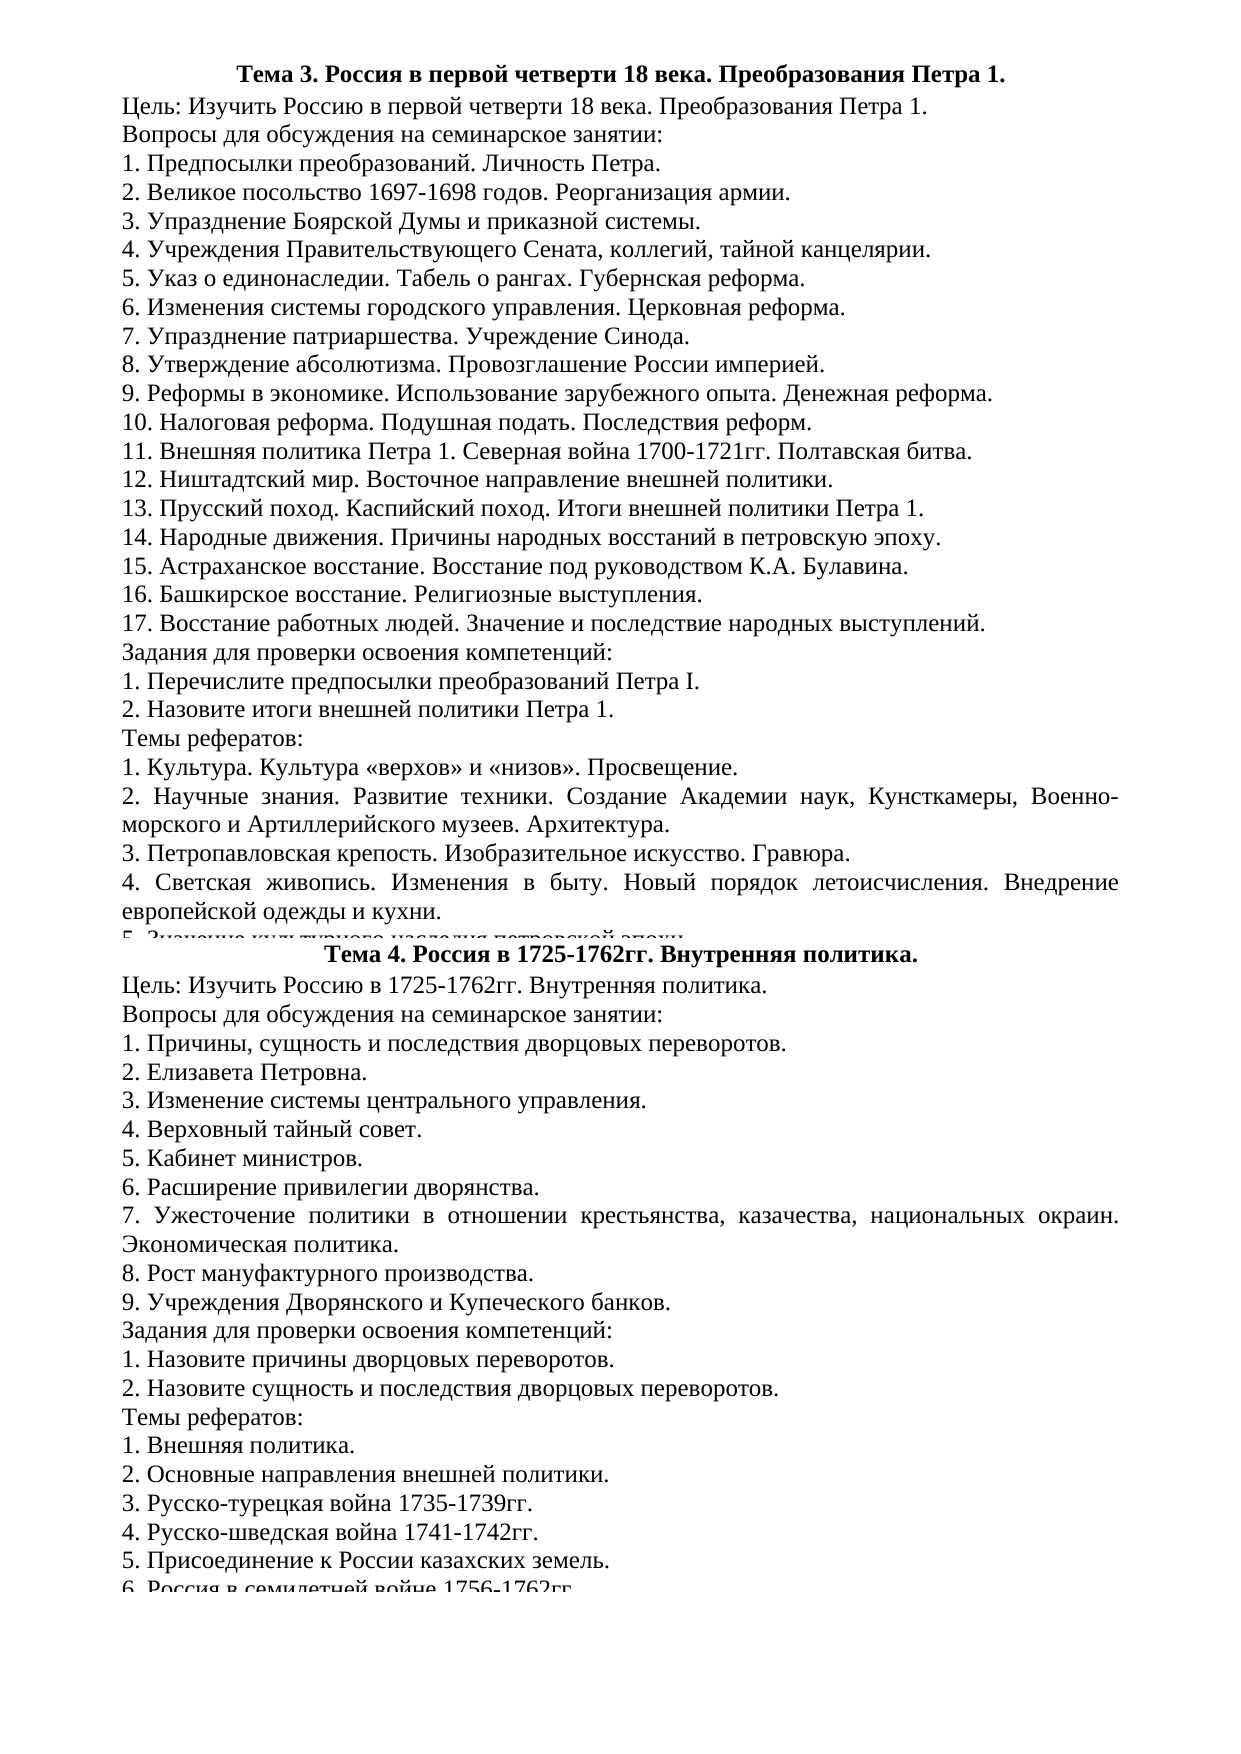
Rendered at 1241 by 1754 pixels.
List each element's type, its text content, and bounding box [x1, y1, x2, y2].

table_cell Цель: Изучить Россию в первой четверти 18 века. Преобразования Петра 1. Вопросы для обсуждения на семинарское занятии: 1. Предпосылки преобразований. Личность Петра. 2. Великое посольство 1697-1698 годов. Реорганизация армии. 3. Упразднение Боярской Думы и приказной системы. 4. Учреждения Правительствующего Сената, коллегий, тайной канцелярии. 5. Указ о единонаследии. Табель о рангах. Губернская реформа. 6. Изменения системы городского управления. Церковная реформа. 7. Упразднение патриаршества. Учреждение Синода. 8. Утверждение абсолютизма. Провозглашение России империей. 9. Реформы в экономике. Использование зарубежного опыта. Денежная реформа. 10. Налоговая реформа. Подушная подать. Последствия реформ. 11. Внешняя политика Петра 1. Северная война 1700-1721гг. Полтавская битва. 12. Ништадтский мир. Восточное направление внешней политики. 13. Прусский поход. Каспийский поход. Итоги внешней политики Петра 1. 14. Народные движения. Причины народных восстаний в петровскую эпоху. 15. Астраханское восстание. Восстание под руководством К.А. Булавина. 16. Башкирское восстание. Религиозные выступления. 17. Восстание работных людей. Значение и последствие народных выступлений. Задания для проверки освоения компетенций: 1. Перечислите предпосылки преобразований Петра I. 2. Назовите итоги внешней политики Петра 1. Темы рефератов: 1. Культура. Культура «верхов» и «низов». Просвещение. 2. Научные знания. Развитие техники. Создание Академии наук, Кунсткамеры, Военно- морского и Артиллерийского музеев. Архитектура. 3. Петропавловская крепость. Изобразительное искусство. Гравюра. 4. Светская живопись. Изменения в быту. Новый порядок летоисчисления. Внедрение европейской одежды и кухни. 5. Значение культурного наследия петровской эпохи. [118, 91, 1124, 937]
table_header Тема 3. Россия в первой четверти 18 века. Преобразования Петра 1. [118, 59, 1124, 91]
table_cell Тема 4. Россия в 1725-1762гг. Внутренняя политика. [118, 939, 1124, 971]
table_cell Цель: Изучить Россию в 1725-1762гг. Внутренняя политика. Вопросы для обсуждения на семинарское занятии: 1. Причины, сущность и последствия дворцовых переворотов. 2. Елизавета Петровна. 3. Изменение системы центрального управления. 4. Верховный тайный совет. 5. Кабинет министров. 6. Расширение привилегии дворянства. 7. Ужесточение политики в отношении крестьянства, казачества, национальных окраин. Экономическая политика. 8. Рост мануфактурного производства. 9. Учреждения Дворянского и Купеческого банков. Задания для проверки освоения компетенций: 1. Назовите причины дворцовых переворотов. 2. Назовите сущность и последствия дворцовых переворотов. Темы рефератов: 1. Внешняя политика. 2. Основные направления внешней политики. 3. Русско-турецкая война 1735-1739гг. 4. Русско-шведская война 1741-1742гг. 5. Присоединение к России казахских земель. 6. Россия в семилетней войне 1756-1762гг. [118, 971, 1124, 1592]
